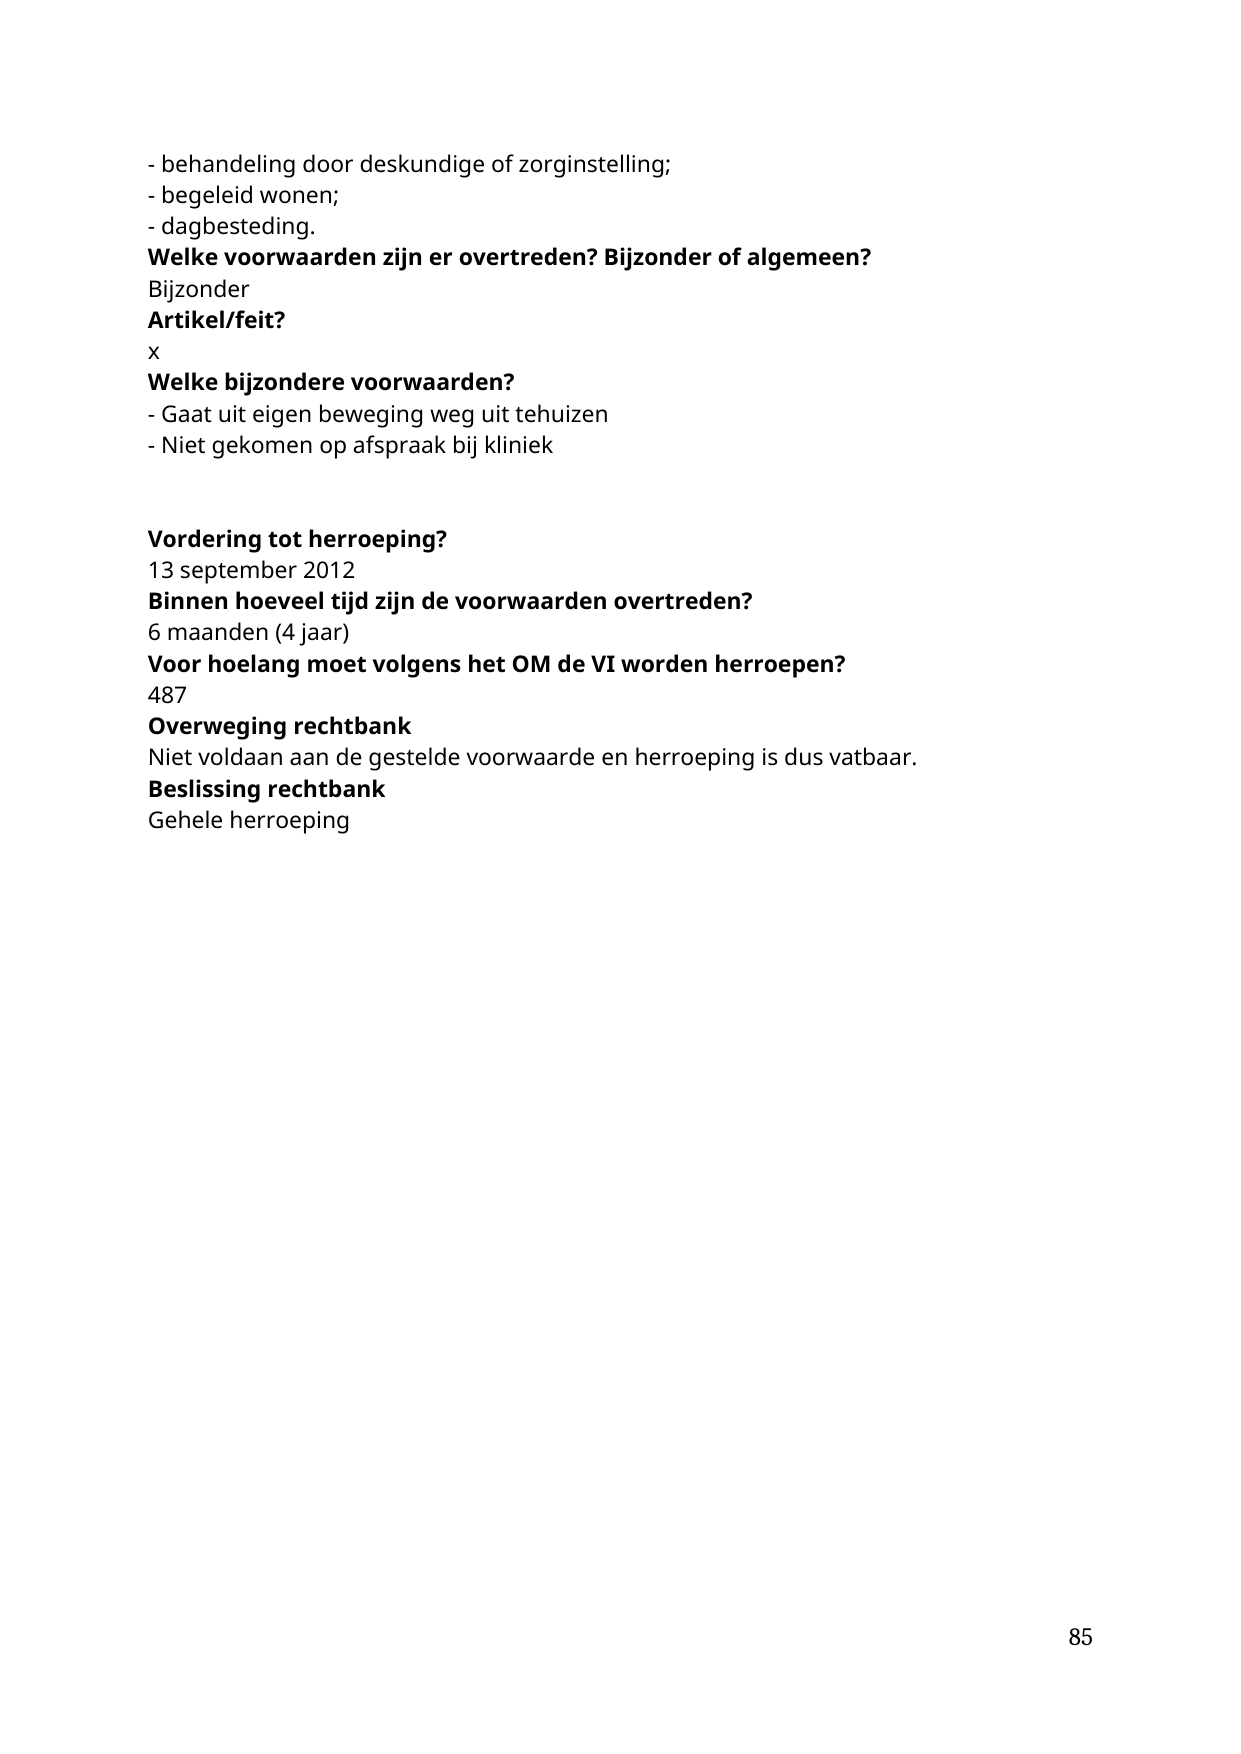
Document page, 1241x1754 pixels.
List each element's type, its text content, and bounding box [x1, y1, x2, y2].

text 6 maanden (4 jaar) [148, 616, 1093, 648]
text Welke bijzondere voorwaarden? [148, 366, 1093, 398]
text - Gaat uit eigen beweging weg uit tehuizen [148, 398, 1093, 429]
text Welke voorwaarden zijn er overtreden? Bijzonder of algemeen? [148, 241, 1093, 273]
text 487 [148, 679, 1093, 710]
text Overweging rechtbank [148, 710, 1093, 741]
text - begeleid wonen; [148, 179, 1093, 210]
text Vordering tot herroeping? [148, 523, 1093, 554]
text - Niet gekomen op afspraak bij kliniek [148, 429, 1093, 460]
text 13 september 2012 Binnen hoeveel tijd zijn de voorwaarden overtreden? [148, 554, 1093, 616]
text - dagbesteding. [148, 210, 1093, 241]
text Bijzonder Artikel/feit? [148, 273, 1093, 335]
text x [148, 335, 1093, 366]
text - behandeling door deskundige of zorginstelling; [148, 148, 1093, 179]
text Gehele herroeping [148, 804, 1093, 835]
text Voor hoelang moet volgens het OM de VI worden herroepen? [148, 648, 1093, 679]
text Beslissing rechtbank [148, 773, 1093, 804]
text Niet voldaan aan de gestelde voorwaarde en herroeping is dus vatbaar. [148, 741, 1093, 773]
